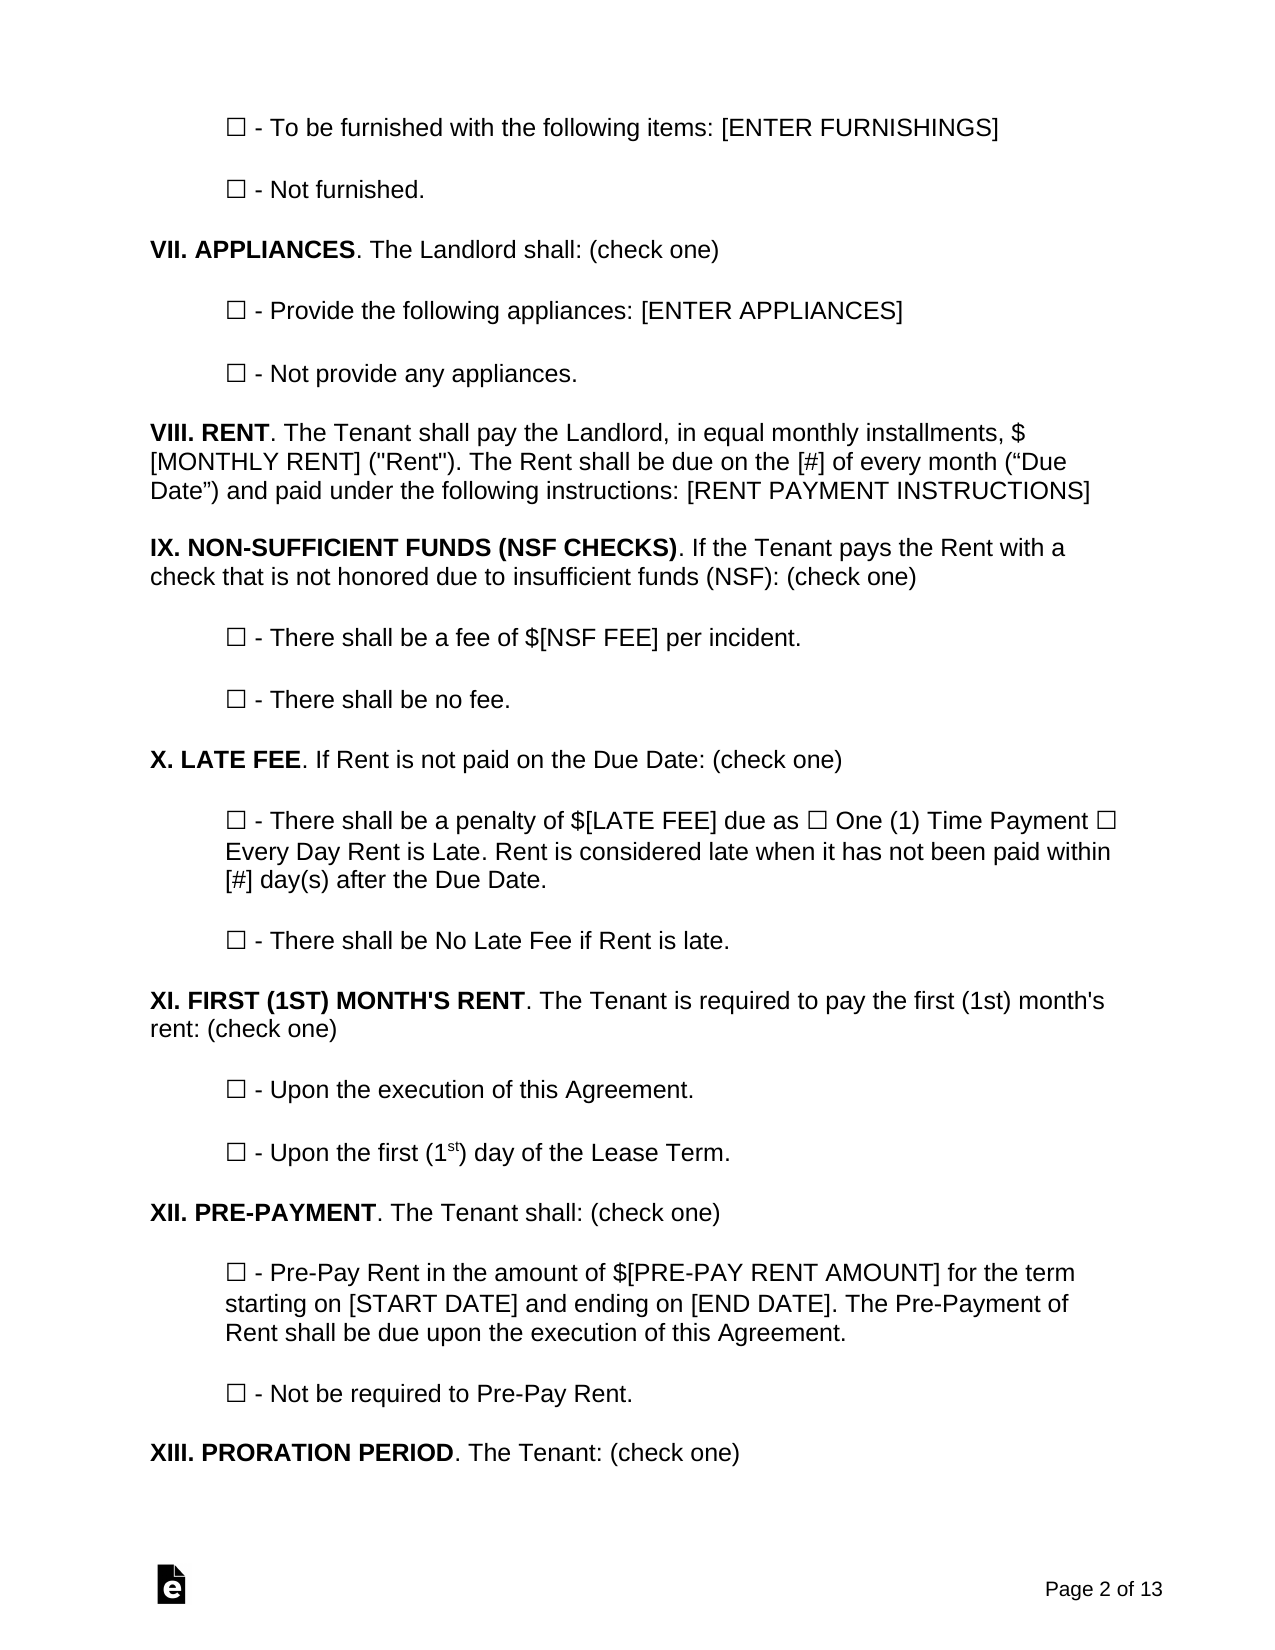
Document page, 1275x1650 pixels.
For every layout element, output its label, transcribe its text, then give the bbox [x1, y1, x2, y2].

text XI. FIRST (1ST) MONTH'S RENT. The Tenant is required to pay the first (1st) month's rent: (check one) [150, 986, 1125, 1043]
text - Pre-Pay Rent in the amount of $[PRE-PAY RENT AMOUNT] for the term starting on [START DATE] and ending on [END DATE]. The Pre-Payment of Rent shall be due upon the execution of this Agreement. [225, 1255, 1125, 1347]
text IX. NON-SUFFICIENT FUNDS (NSF CHECKS). If the Tenant pays the Rent with a check that is not honored due to insufficient funds (NSF): (check one) [150, 533, 1125, 591]
text - Upon the execution of this Agreement. [225, 1072, 1125, 1106]
text VII. APPLIANCES. The Landlord shall: (check one) [150, 235, 1125, 264]
text - Not be required to Pre-Pay Rent. [225, 1375, 1125, 1409]
text - There shall be No Late Fee if Rent is late. [225, 923, 1125, 957]
text - Not furnished. [225, 172, 1125, 206]
text - Upon the first (1st) day of the Lease Term. [225, 1135, 1125, 1169]
text - There shall be a penalty of $[LATE FEE] due as One (1) Time Payment Every Day Rent is Late. Rent is considered late when it has not been paid within [#] day(s) after the Due Date. [225, 802, 1125, 894]
text XIII. PRORATION PERIOD. The Tenant: (check one) [150, 1438, 1125, 1467]
text - To be furnished with the following items: [ENTER FURNISHINGS] [225, 109, 1125, 143]
text - There shall be no fee. [225, 682, 1125, 716]
text XII. PRE-PAYMENT. The Tenant shall: (check one) [150, 1197, 1125, 1226]
text - Provide the following appliances: [ENTER APPLIANCES] [225, 292, 1125, 327]
text - There shall be a fee of $[NSF FEE] per incident. [225, 619, 1125, 653]
text - Not provide any appliances. [225, 355, 1125, 389]
text VIII. RENT. The Tenant shall pay the Landlord, in equal monthly installments, $[MONTHLY RENT] ("Rent"). The Rent shall be due on the [#] of every month (“Due Date”) and paid under the following instructions: [RENT PAYMENT INSTRUCTIONS] [150, 418, 1125, 504]
picture [150, 1563, 192, 1605]
text X. LATE FEE. If Rent is not paid on the Due Date: (check one) [150, 745, 1125, 774]
